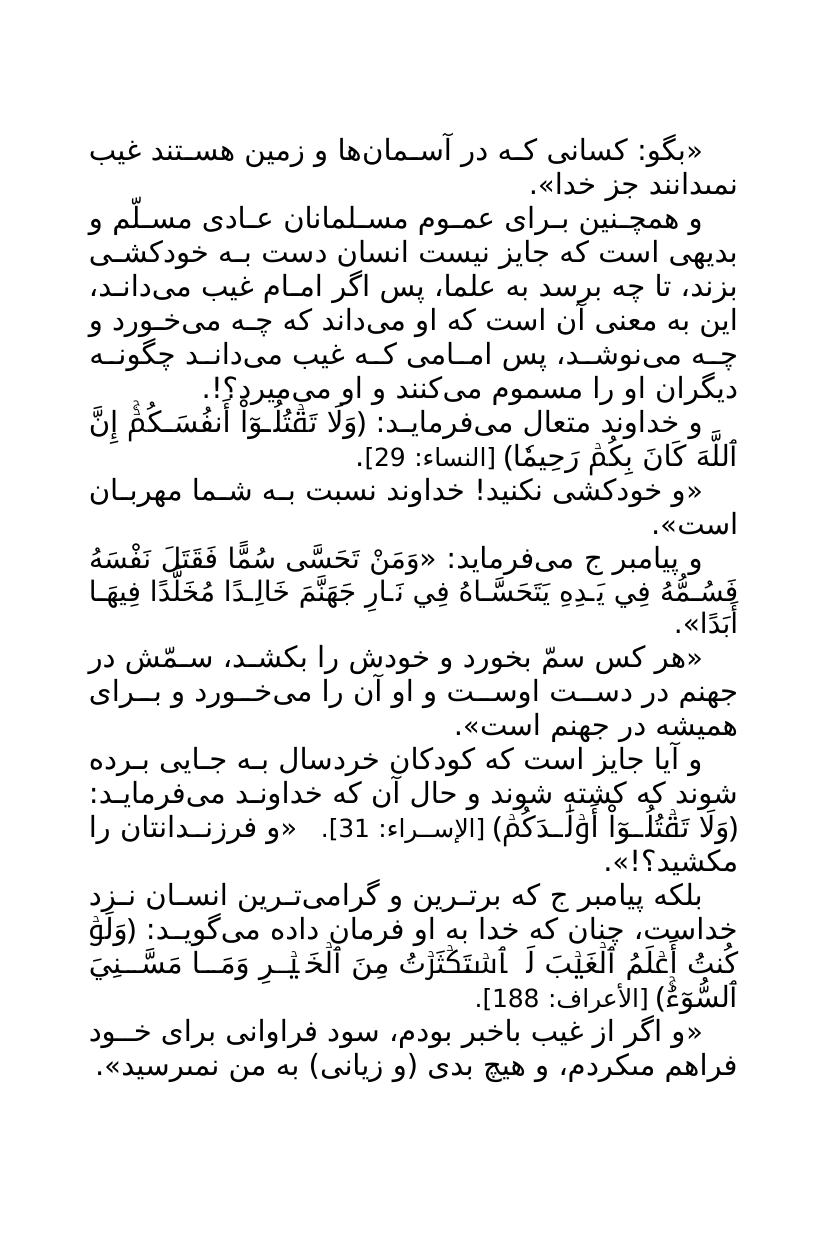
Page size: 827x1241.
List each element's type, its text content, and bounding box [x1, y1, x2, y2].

text «و اگر از غیب باخبر بودم، سود فراوانى براى خود فراهم مى‏کردم، و هیچ بدى (و زیانى) به من نمى‏رسید». [89, 1014, 738, 1082]
text و پیامبر ج می‌فرماید: «وَمَنْ تَحَسَّى سُمًّا فَقَتَلَ نَفْسَهُ فَسُمُّهُ فِي يَدِهِ يَتَحَسَّاهُ فِي نَارِ جَهَنَّمَ خَالِدًا مُخَلَّدًا فِيهَا أَبَدًا». [89, 541, 738, 640]
text «بگو: کسانى که در آسمان‌ها و زمین هستند غیب نمى‏دانند جز خدا». [89, 133, 738, 201]
text و همچنین برای عموم مسلمانان عادی مسلّم و بدیهی است که جایز نیست انسان دست به خودکشی بزند، تا چه برسد به علما، پس اگر امام غیب می‌داند، این به معنی آن است که او می‌داند که چه می‌خورد و چه می‌نوشد، پس امامی که غیب می‌داند چگونه دیگران او را مسموم می‌کنند و او می‌میرد؟!. [89, 201, 738, 405]
text و آیا جایز است که کودکان خردسال به جایی برده شوند که کشته شوند و حال آن که خداوند می‌فرماید: ﴿وَلَا تَقۡتُلُوٓاْ أَوۡلَٰدَكُمۡ﴾ [الإسراء: 31]. «و فرزندانتان را مکشید؟!». [89, 742, 738, 878]
text «هر کس سمّ بخورد و خودش را بکشد، سمّش در جهنم در دست اوست و او آن را می‌خورد و برای همیشه در جهنم است». [89, 640, 738, 742]
text و خداوند متعال می‌فرماید: ﴿وَلَا تَقۡتُلُوٓاْ أَنفُسَكُمۡۚ إِنَّ ٱللَّهَ كَانَ بِكُمۡ رَحِيمٗا﴾ [النساء: 29]. [89, 405, 738, 473]
text بلکه پیامبر ج که برترین و گرامی‌ترین انسان نزد خداست، چنان که خدا به او فرمان داده می‌گوید: ﴿وَلَوۡ كُنتُ أَعۡلَمُ ٱلۡغَيۡبَ لَٱسۡتَكۡثَرۡتُ مِنَ ٱلۡخَيۡرِ وَمَا مَسَّنِيَ ٱلسُّوٓءُۚ﴾ [الأعراف: 188]. [89, 878, 738, 1014]
text «و خودکشى نکنید! خداوند نسبت به شما مهربان است». [89, 473, 738, 541]
